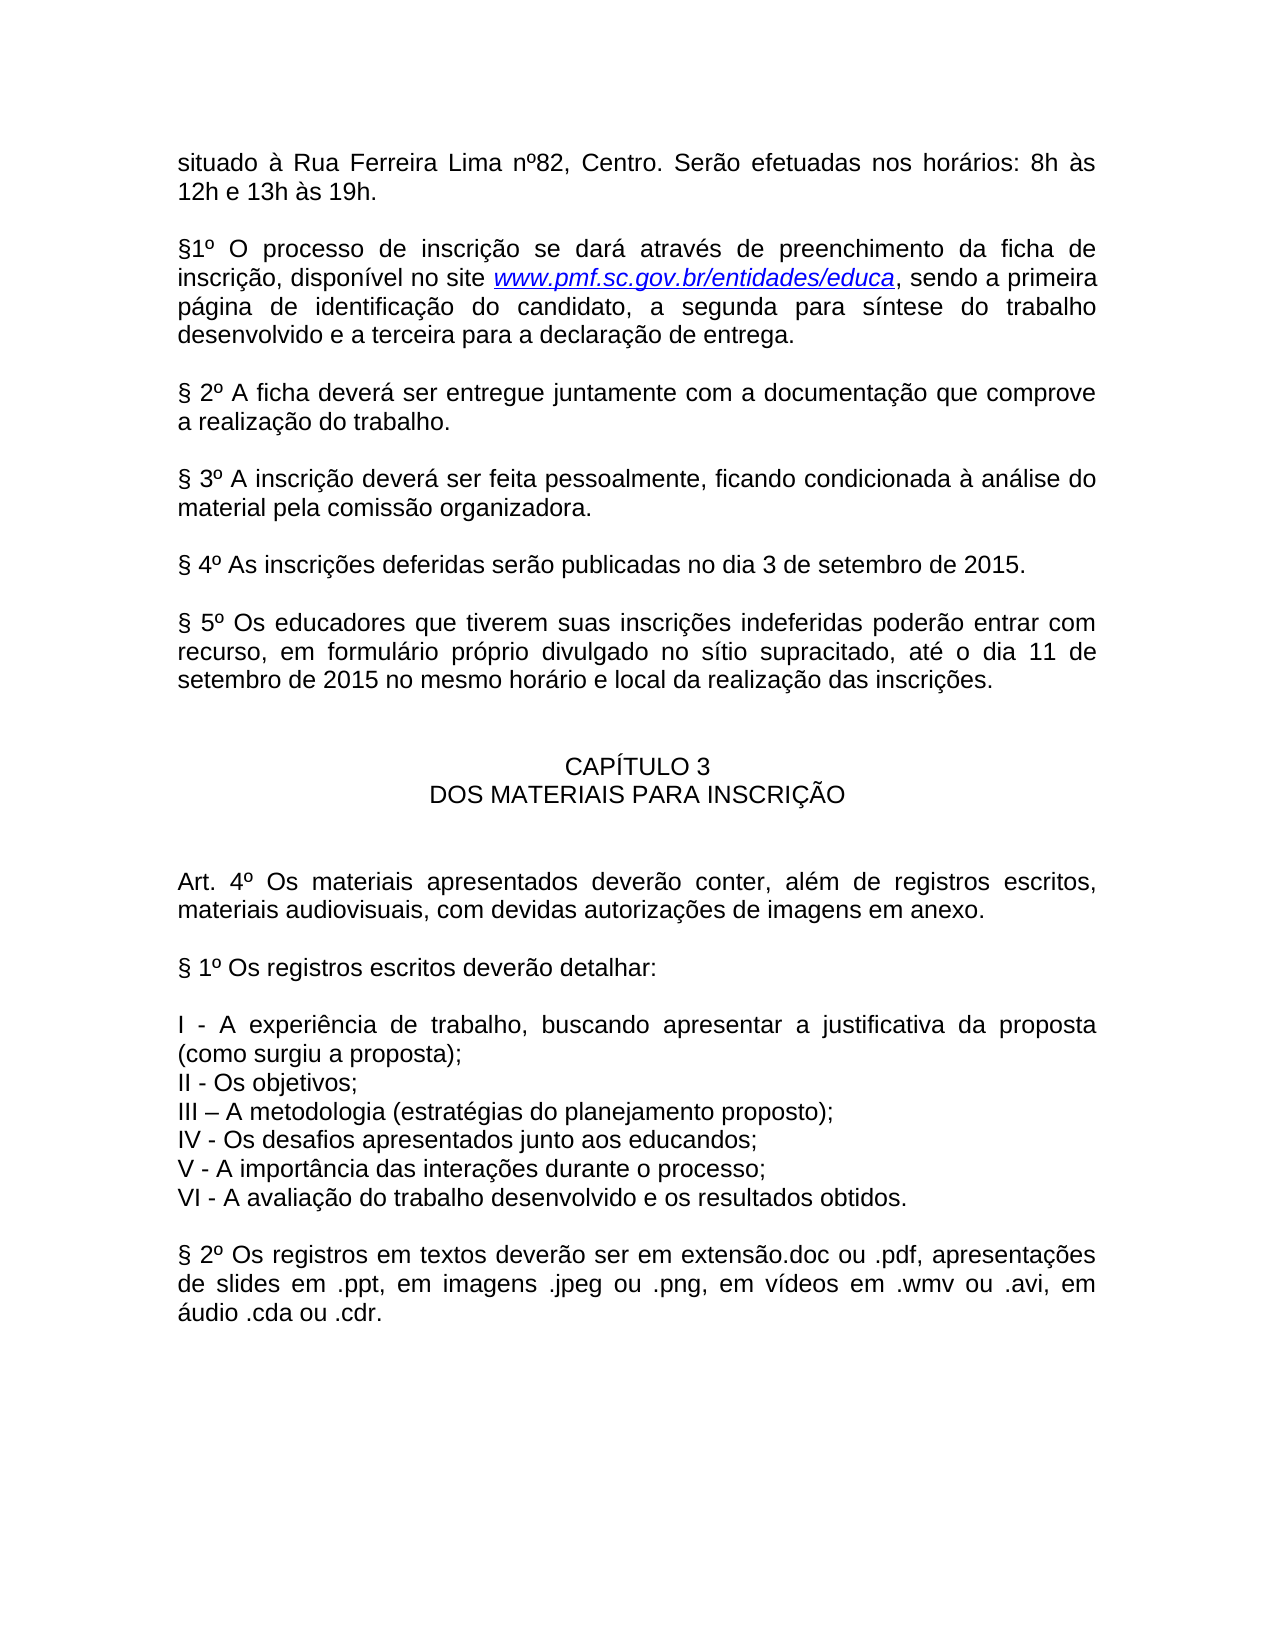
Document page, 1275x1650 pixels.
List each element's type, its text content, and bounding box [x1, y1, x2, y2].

text Art. 4º Os materiais apresentados deverão conter, além de registros escritos, materiais audiovisuais, com devidas autorizações de imagens em anexo. [177, 866, 1098, 924]
text § 2º A ficha deverá ser entregue juntamente com a documentação que comprove a realização do trabalho. [177, 378, 1098, 435]
text § 3º A inscrição deverá ser feita pessoalmente, ficando condicionada à análise do material pela comissão organizadora. [177, 464, 1098, 521]
text § 1º Os registros escritos deverão detalhar: [177, 953, 1098, 981]
text § 5º Os educadores que tiverem suas inscrições indeferidas poderão entrar com recurso, em formulário próprio divulgado no sítio supracitado, até o dia 11 de setembro de 2015 no mesmo horário e local da realização das inscrições. [177, 608, 1098, 694]
text DOS MATERIAIS PARA INSCRIÇÃO [177, 780, 1098, 809]
text II - Os objetivos; [177, 1068, 1098, 1096]
text IV - Os desafios apresentados junto aos educandos; [177, 1125, 1098, 1154]
text § 2º Os registros em textos deverão ser em extensão.doc ou .pdf, apresentações de slides em .ppt, em imagens .jpeg ou .png, em vídeos em .wmv ou .avi, em áudio .cda ou .cdr. [177, 1240, 1098, 1326]
text III – A metodologia (estratégias do planejamento proposto); [177, 1096, 1098, 1125]
text §1º O processo de inscrição se dará através de preenchimento da ficha de inscrição, disponível no site www.pmf.sc.gov.br/entidades/educa, sendo a primeira página de identificação do candidato, a segunda para síntese do trabalho desenvolvido e a terceira para a declaração de entrega. [177, 234, 1098, 349]
text § 4º As inscrições deferidas serão publicadas no dia 3 de setembro de 2015. [177, 550, 1098, 579]
text CAPÍTULO 3 [177, 751, 1098, 780]
text V - A importância das interações durante o processo; [177, 1154, 1098, 1183]
text VI - A avaliação do trabalho desenvolvido e os resultados obtidos. [177, 1183, 1098, 1211]
text I - A experiência de trabalho, buscando apresentar a justificativa da proposta (como surgiu a proposta); [177, 1010, 1098, 1068]
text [177, 148, 1098, 205]
